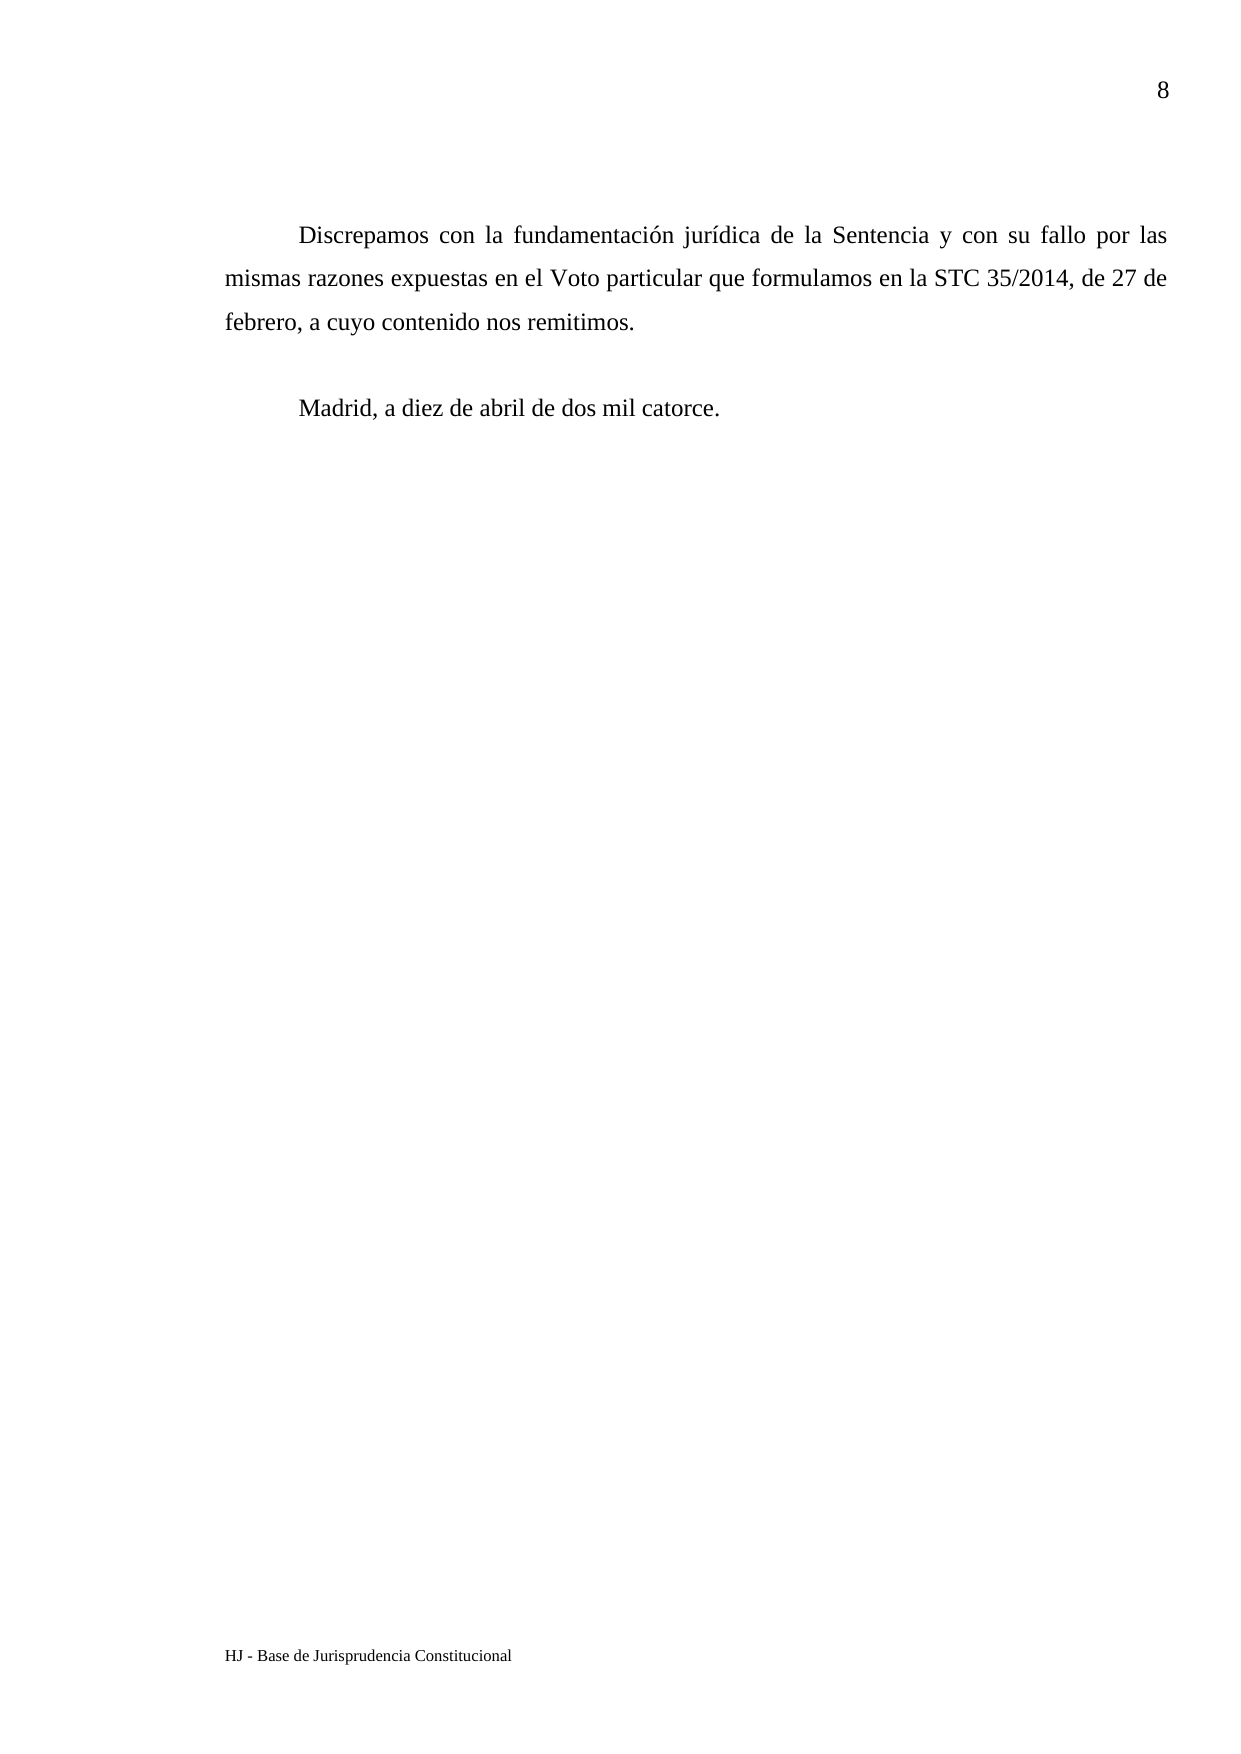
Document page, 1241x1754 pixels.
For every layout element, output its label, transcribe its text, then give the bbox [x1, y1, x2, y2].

text Discrepamos con la fundamentación jurídica de la Sentencia y con su fallo por las mismas razones expuestas en el Voto particular que formulamos en la STC 35/2014, de 27 de febrero, a cuyo contenido nos remitimos. [224, 220, 1169, 335]
text Madrid, a diez de abril de dos mil catorce. [224, 393, 1169, 422]
